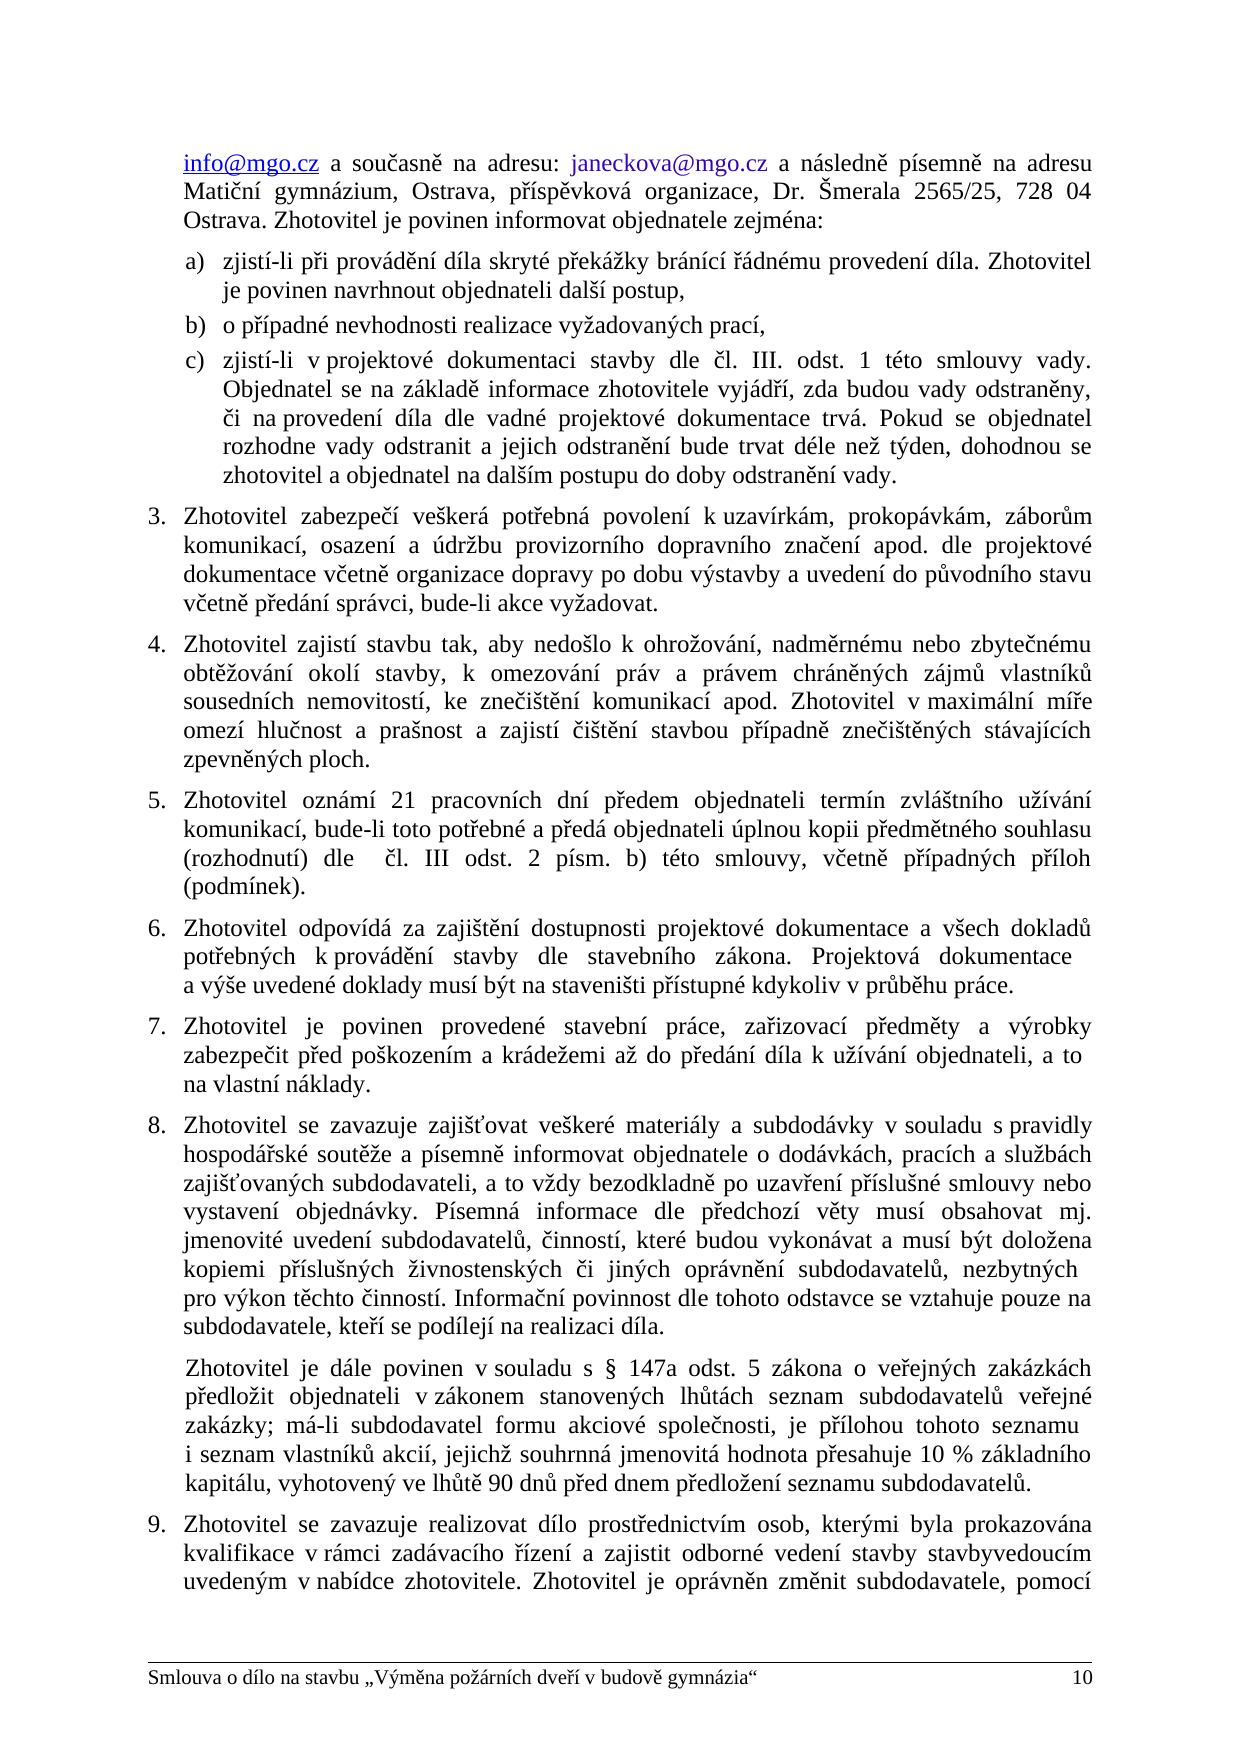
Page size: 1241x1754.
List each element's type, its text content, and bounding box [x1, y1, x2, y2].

list o případné nevhodnosti realizace vyžadovaných prací, [185, 310, 1092, 339]
list Zhotovitel zajistí stavbu tak, aby nedošlo k ohrožování, nadměrnému nebo zbytečnému obtěžování okolí stavby, k omezování práv a právem chráněných zájmů vlastníků sousedních nemovitostí, ke znečištění komunikací apod. Zhotovitel v maximální míře omezí hlučnost a prašnost a zajistí čištění stavbou případně znečištěných stávajících zpevněných ploch. [148, 629, 1092, 773]
list Zhotovitel je povinen provedené stavební práce, zařizovací předměty a výrobky zabezpečit před poškozením a krádežemi až do předání díla k užívání objednateli, a to na vlastní náklady. [148, 1011, 1092, 1098]
list zjistí-li v projektové dokumentaci stavby dle čl. III. odst. 1 této smlouvy vady. Objednatel se na základě informace zhotovitele vyjádří, zda budou vady odstraněny, či na provedení díla dle vadné projektové dokumentace trvá. Pokud se objednatel rozhodne vady odstranit a jejich odstranění bude trvat déle než týden, dohodnou se zhotovitel a objednatel na dalším postupu do doby odstranění vady. [185, 345, 1092, 489]
list Zhotovitel odpovídá za zajištění dostupnosti projektové dokumentace a všech dokladů potřebných k provádění stavby dle stavebního zákona. Projektová dokumentace a výše uvedené doklady musí být na staveništi přístupné kdykoliv v průběhu práce. [148, 913, 1092, 999]
list Zhotovitel se zavazuje zajišťovat veškeré materiály a subdodávky v souladu s pravidly hospodářské soutěže a písemně informovat objednatele o dodávkách, pracích a službách zajišťovaných subdodavateli, a to vždy bezodkladně po uzavření příslušné smlouvy nebo vystavení objednávky. Písemná informace dle předchozí věty musí obsahovat mj. jmenovité uvedení subdodavatelů, činností, které budou vykonávat a musí být doložena kopiemi příslušných živnostenských či jiných oprávnění subdodavatelů, nezbytných pro výkon těchto činností. Informační povinnost dle tohoto odstavce se vztahuje pouze na subdodavatele, kteří se podílejí na realizaci díla. [148, 1110, 1092, 1340]
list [148, 1509, 1092, 1595]
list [148, 148, 1092, 234]
list zjistí-li při provádění díla skryté překážky bránící řádnému provedení díla. Zhotovitel je povinen navrhnout objednateli další postup, [185, 246, 1092, 304]
list Zhotovitel zabezpečí veškerá potřebná povolení k uzavírkám, prokopávkám, záborům komunikací, osazení a údržbu provizorního dopravního značení apod. dle projektové dokumentace včetně organizace dopravy po dobu výstavby a uvedení do původního stavu včetně předání správci, bude-li akce vyžadovat. [148, 501, 1092, 616]
list Zhotovitel oznámí 21 pracovních dní předem objednateli termín zvláštního užívání komunikací, bude-li toto potřebné a předá objednateli úplnou kopii předmětného souhlasu (rozhodnutí) dle čl. III odst. 2 písm. b) této smlouvy, včetně případných příloh (podmínek). [148, 785, 1092, 900]
text Zhotovitel je dále povinen v souladu s § 147a odst. 5 zákona o veřejných zakázkách předložit objednateli v zákonem stanovených lhůtách seznam subdodavatelů veřejné zakázky; má-li subdodavatel formu akciové společnosti, je přílohou tohoto seznamu i seznam vlastníků akcií, jejichž souhrnná jmenovitá hodnota přesahuje 10 % základního kapitálu, vyhotovený ve lhůtě 90 dnů před dnem předložení seznamu subdodavatelů. [185, 1353, 1092, 1496]
